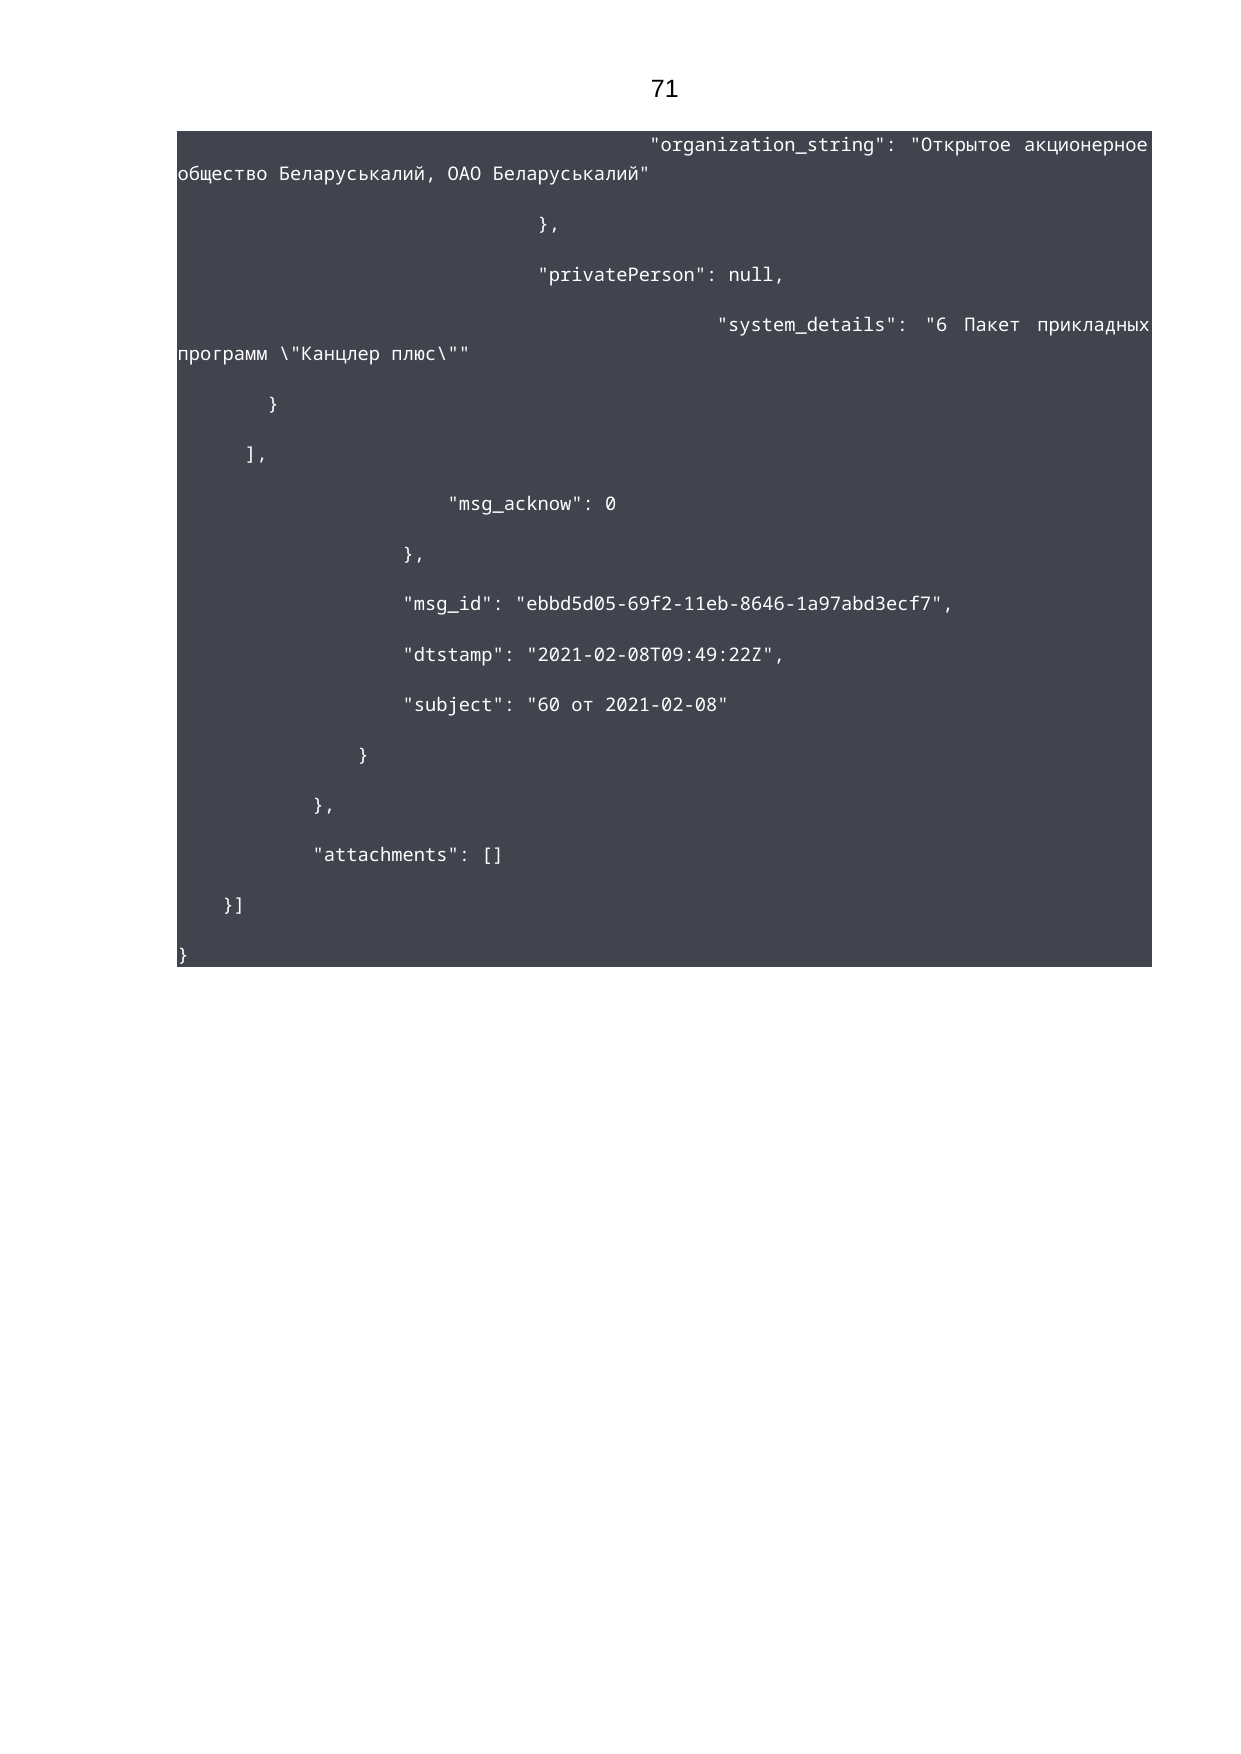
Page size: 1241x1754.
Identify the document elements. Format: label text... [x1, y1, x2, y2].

text "msg_acknow": 0 [177, 491, 1152, 516]
text "attachments": [] [177, 841, 1152, 867]
text "organization_string": "Открытое акционерное общество Беларуськалий, ОАО Беларуськалий" [177, 131, 1152, 186]
text "privatePerson": null, [177, 261, 1152, 286]
text } [177, 741, 1152, 767]
text }, [177, 791, 1152, 817]
text "msg_id": "ebbd5d05-69f2-11eb-8646-1a97abd3ecf7", [177, 591, 1152, 616]
text "system_details": "6 Пакет прикладных программ \"Канцлер плюс\"" [177, 311, 1152, 366]
text }] [177, 891, 1152, 917]
text "dtstamp": "2021-02-08T09:49:22Z", [177, 641, 1152, 666]
text }, [177, 211, 1152, 236]
text } [177, 941, 1152, 967]
text }, [177, 541, 1152, 566]
text } [177, 390, 1152, 416]
text ], [177, 440, 1152, 466]
text "subject": "60 от 2021-02-08" [177, 691, 1152, 716]
